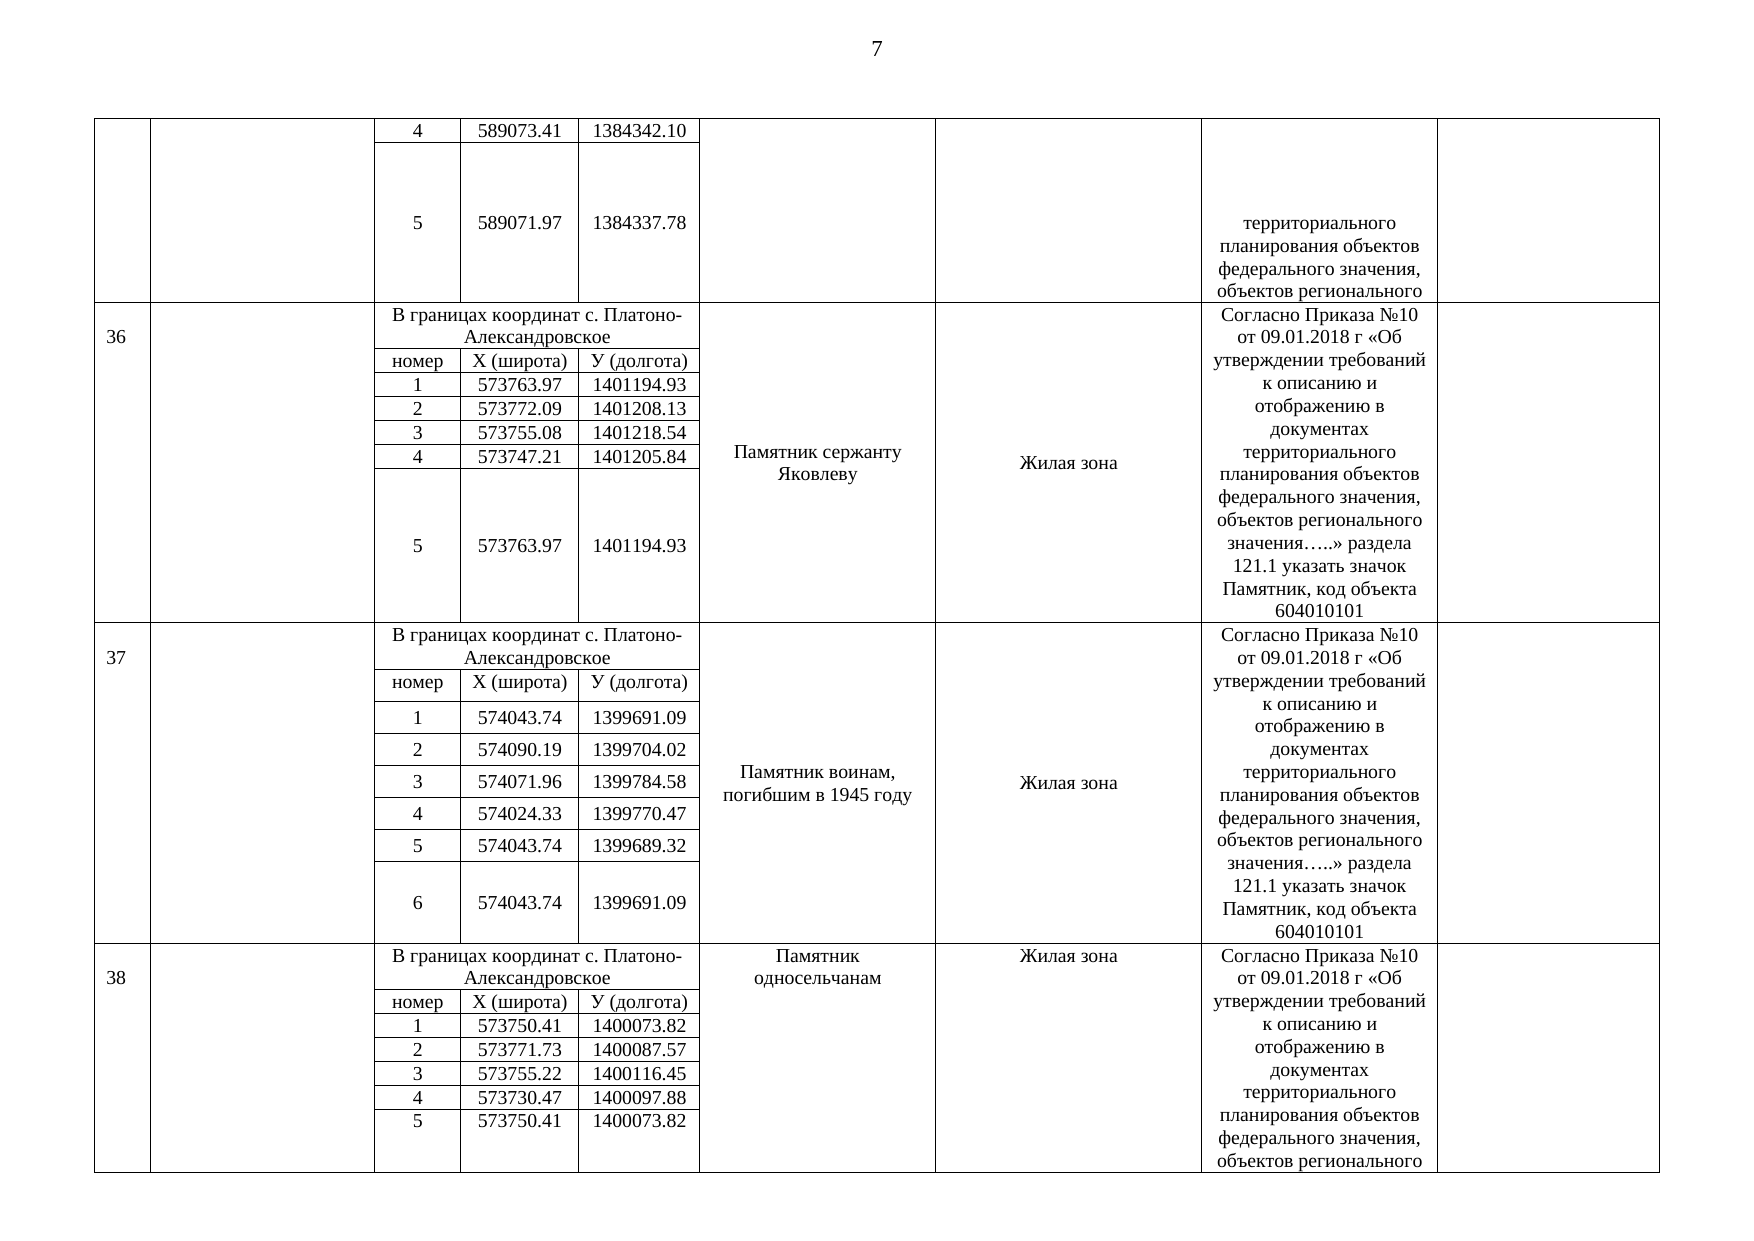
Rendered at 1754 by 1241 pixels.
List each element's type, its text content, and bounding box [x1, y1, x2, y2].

table_cell Х (широта) [461, 990, 578, 1013]
table_cell 573763.97 [461, 373, 578, 396]
table_cell 573747.21 [461, 445, 578, 468]
table_cell 1399691.09 [579, 702, 699, 733]
table_cell 1400116.45 [579, 1062, 699, 1084]
table_cell 1399691.09 [579, 862, 699, 942]
table_cell Памятник сержанту Яковлеву [700, 303, 935, 622]
table_cell 1399770.47 [579, 798, 699, 829]
table_cell Памятник односельчанам [700, 944, 935, 1172]
table_cell 5 [375, 143, 460, 302]
table_cell 574043.74 [461, 702, 578, 733]
table_cell 5 [375, 1110, 460, 1172]
table_cell 5 [375, 830, 460, 861]
table_cell Жилая зона [936, 623, 1201, 942]
table_cell [1438, 623, 1659, 942]
table_cell 1400073.82 [579, 1110, 699, 1172]
table_cell 4 [375, 445, 460, 468]
table_cell 574090.19 [461, 734, 578, 765]
table_cell 573750.41 [461, 1014, 578, 1037]
table_cell 573755.22 [461, 1062, 578, 1084]
table_cell 574043.74 [461, 830, 578, 861]
table_cell 6 [375, 862, 460, 942]
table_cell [1202, 944, 1437, 1172]
table_cell 574024.33 [461, 798, 578, 829]
table_cell 1401194.93 [579, 469, 699, 622]
table_cell 573763.97 [461, 469, 578, 622]
table_cell У (долгота) [579, 990, 699, 1013]
table_cell [151, 623, 374, 942]
table_cell 1399689.32 [579, 830, 699, 861]
table_cell 1400097.88 [579, 1086, 699, 1108]
table_cell Х (широта) [461, 349, 578, 372]
table_cell 1400087.57 [579, 1038, 699, 1061]
table_cell 5 [375, 469, 460, 622]
table_cell 589073.41 [461, 119, 578, 142]
table_cell 574043.74 [461, 862, 578, 942]
table_cell 573755.08 [461, 421, 578, 444]
table_cell 3 [375, 421, 460, 444]
table_cell 1 [375, 1014, 460, 1037]
table_cell [151, 303, 374, 622]
table_cell Памятник воинам, погибшим в 1945 году [700, 623, 935, 942]
table_cell 573771.73 [461, 1038, 578, 1061]
table_cell В границах координат с. Платоно-Александровское [375, 944, 699, 989]
table_cell У (долгота) [579, 670, 699, 701]
table_cell 3 [375, 1062, 460, 1084]
table_cell 1401218.54 [579, 421, 699, 444]
table_cell 1400073.82 [579, 1014, 699, 1037]
table_cell 1399704.02 [579, 734, 699, 765]
table_cell 1401194.93 [579, 373, 699, 396]
table_cell 36 [95, 303, 150, 622]
table_cell 4 [375, 119, 460, 142]
table_cell 1399784.58 [579, 766, 699, 797]
table_cell 1401205.84 [579, 445, 699, 468]
table_cell 573772.09 [461, 397, 578, 420]
table_cell 1384337.78 [579, 143, 699, 302]
table_cell номер [375, 990, 460, 1013]
table_cell 2 [375, 734, 460, 765]
table_cell Х (широта) [461, 670, 578, 701]
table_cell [1202, 303, 1437, 622]
table_cell 573750.41 [461, 1110, 578, 1172]
table_cell номер [375, 349, 460, 372]
table_cell Жилая зона [936, 303, 1201, 622]
table_cell 2 [375, 1038, 460, 1061]
table_cell У (долгота) [579, 349, 699, 372]
table_cell 1401208.13 [579, 397, 699, 420]
table_cell [151, 944, 374, 1172]
table_cell 4 [375, 798, 460, 829]
table_cell В границах координат с. Платоно-Александровское [375, 623, 699, 669]
table_cell 3 [375, 766, 460, 797]
table_cell 1 [375, 373, 460, 396]
table_cell 2 [375, 397, 460, 420]
table_cell 37 [95, 623, 150, 942]
table_cell Жилая зона [936, 944, 1201, 1172]
table_cell [1438, 944, 1659, 1172]
table_cell 574071.96 [461, 766, 578, 797]
table_cell В границах координат с. Платоно-Александровское [375, 303, 699, 348]
table_cell [1438, 303, 1659, 622]
table_cell 589071.97 [461, 143, 578, 302]
table_cell номер [375, 670, 460, 701]
table_cell 573730.47 [461, 1086, 578, 1108]
table_cell 1 [375, 702, 460, 733]
table_cell 1384342.10 [579, 119, 699, 142]
table_cell 38 [95, 944, 150, 1172]
table_cell 4 [375, 1086, 460, 1108]
